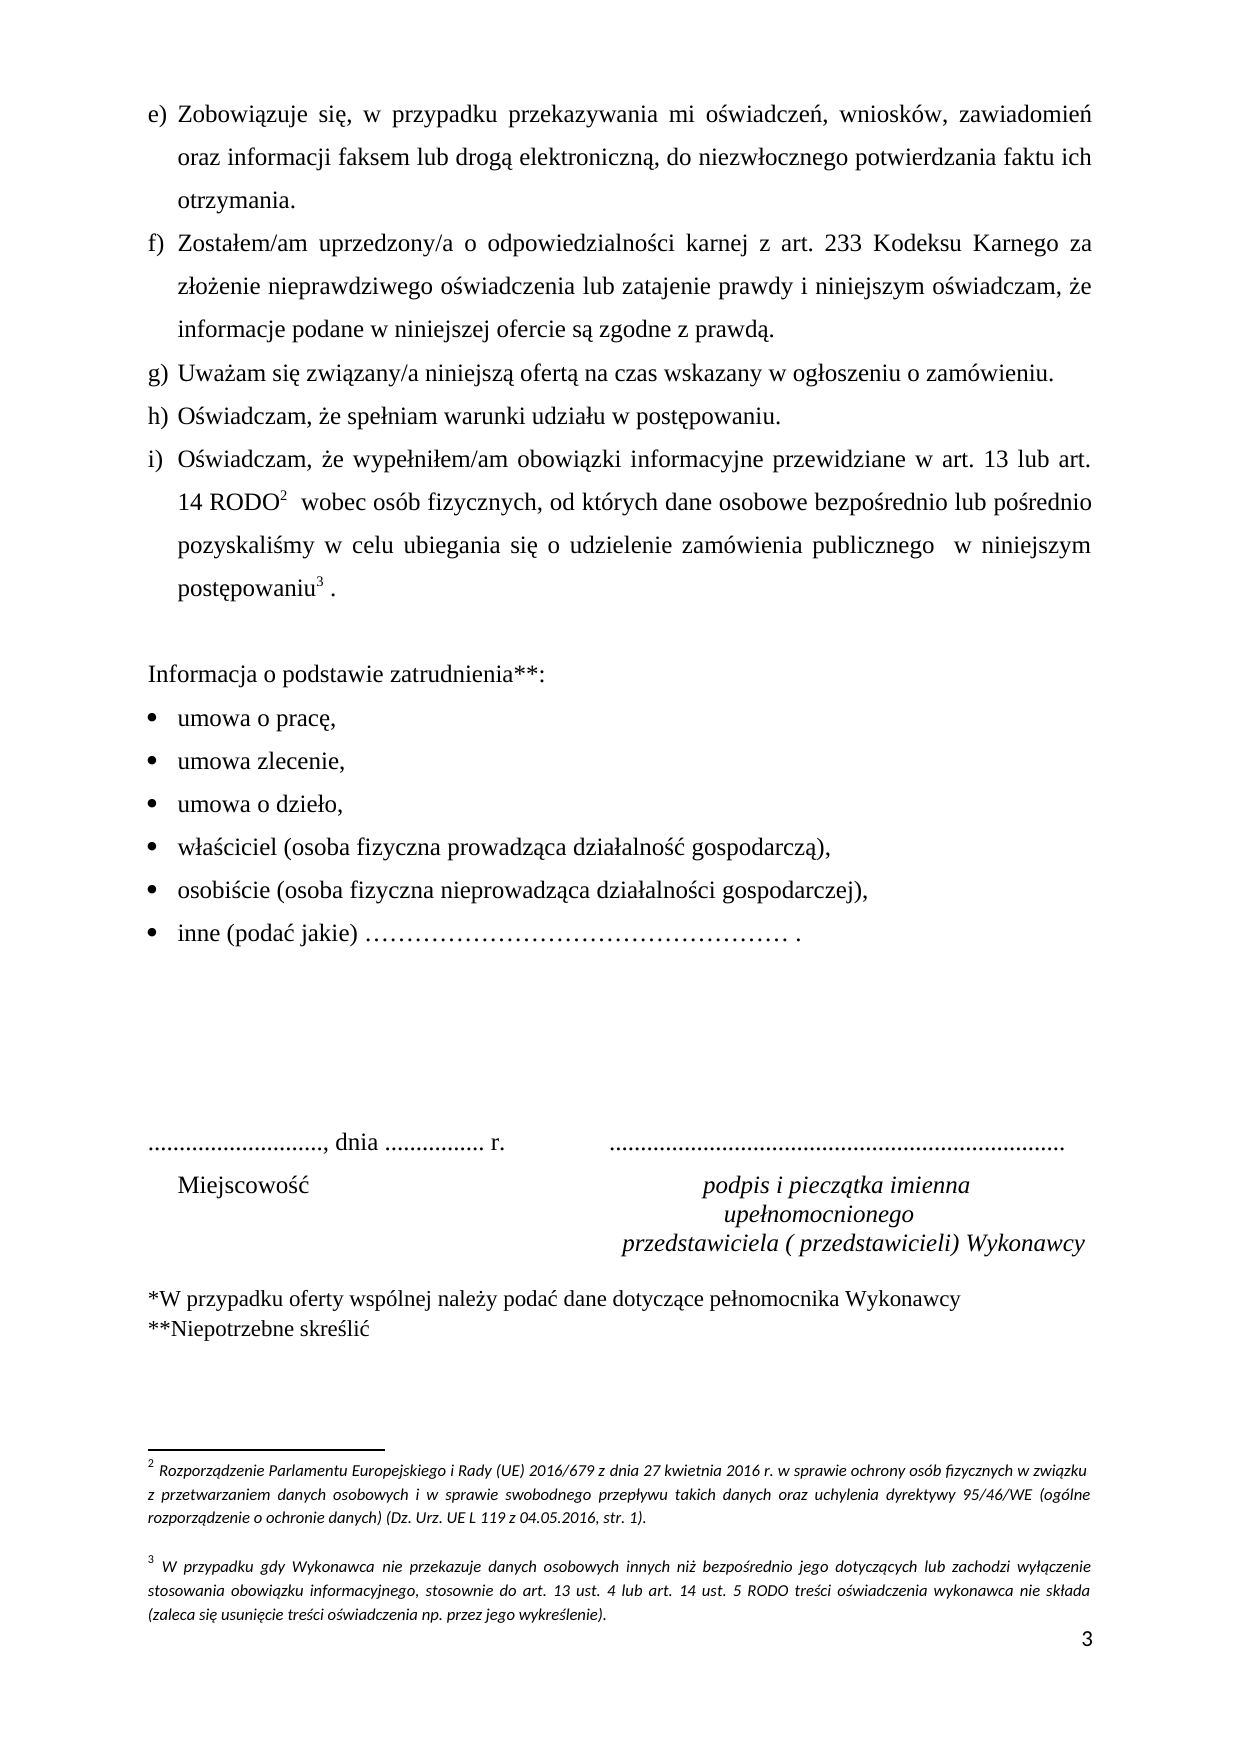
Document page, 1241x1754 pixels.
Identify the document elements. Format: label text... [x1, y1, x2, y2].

list Oświadczam, że spełniam warunki udziału w postępowaniu. [148, 401, 1092, 429]
text Informacja o podstawie zatrudnienia**: [148, 659, 1092, 688]
list umowa o pracę, [148, 703, 1092, 731]
list osobiście (osoba fizyczna nieprowadząca działalności gospodarczej), [148, 875, 1092, 904]
list inne (podać jakie) …………………………………………… . [148, 918, 1092, 947]
list Uważam się związany/a niniejszą ofertą na czas wskazany w ogłoszeniu o zamówieniu. [148, 358, 1092, 386]
text ............................, dnia ................ r. ......................................................................... [148, 1127, 1092, 1156]
list **Niepotrzebne skreślić [148, 1315, 1092, 1342]
list Zobowiązuje się, w przypadku przekazywania mi oświadczeń, wniosków, zawiadomień oraz informacji faksem lub drogą elektroniczną, do niezwłocznego potwierdzania faktu ich otrzymania. [148, 99, 1092, 214]
list umowa zlecenie, [148, 746, 1092, 774]
list umowa o dzieło, [148, 789, 1092, 818]
list Oświadczam, że wypełniłem/am obowiązki informacyjne przewidziane w art. 13 lub art. 14 RODO wobec osób fizycznych, od których dane osobowe bezpośrednio lub pośrednio pozyskaliśmy w celu ubiegania się o udzielenie zamówienia publicznego w niniejszym postępowaniu . [148, 444, 1092, 602]
list *W przypadku oferty wspólnej należy podać dane dotyczące pełnomocnika Wykonawcy [148, 1285, 1092, 1312]
list właściciel (osoba fizyczna prowadząca działalność gospodarczą), [148, 832, 1092, 861]
text przedstawiciela ( przedstawicieli) Wykonawcy [148, 1228, 1092, 1256]
text Miejscowość podpis i pieczątka imienna upełnomocnionego [177, 1170, 1092, 1228]
list Zostałem/am uprzedzony/a o odpowiedzialności karnej z art. 233 Kodeksu Karnego za złożenie nieprawdziwego oświadczenia lub zatajenie prawdy i niniejszym oświadczam, że informacje podane w niniejszej ofercie są zgodne z prawdą. [148, 228, 1092, 343]
